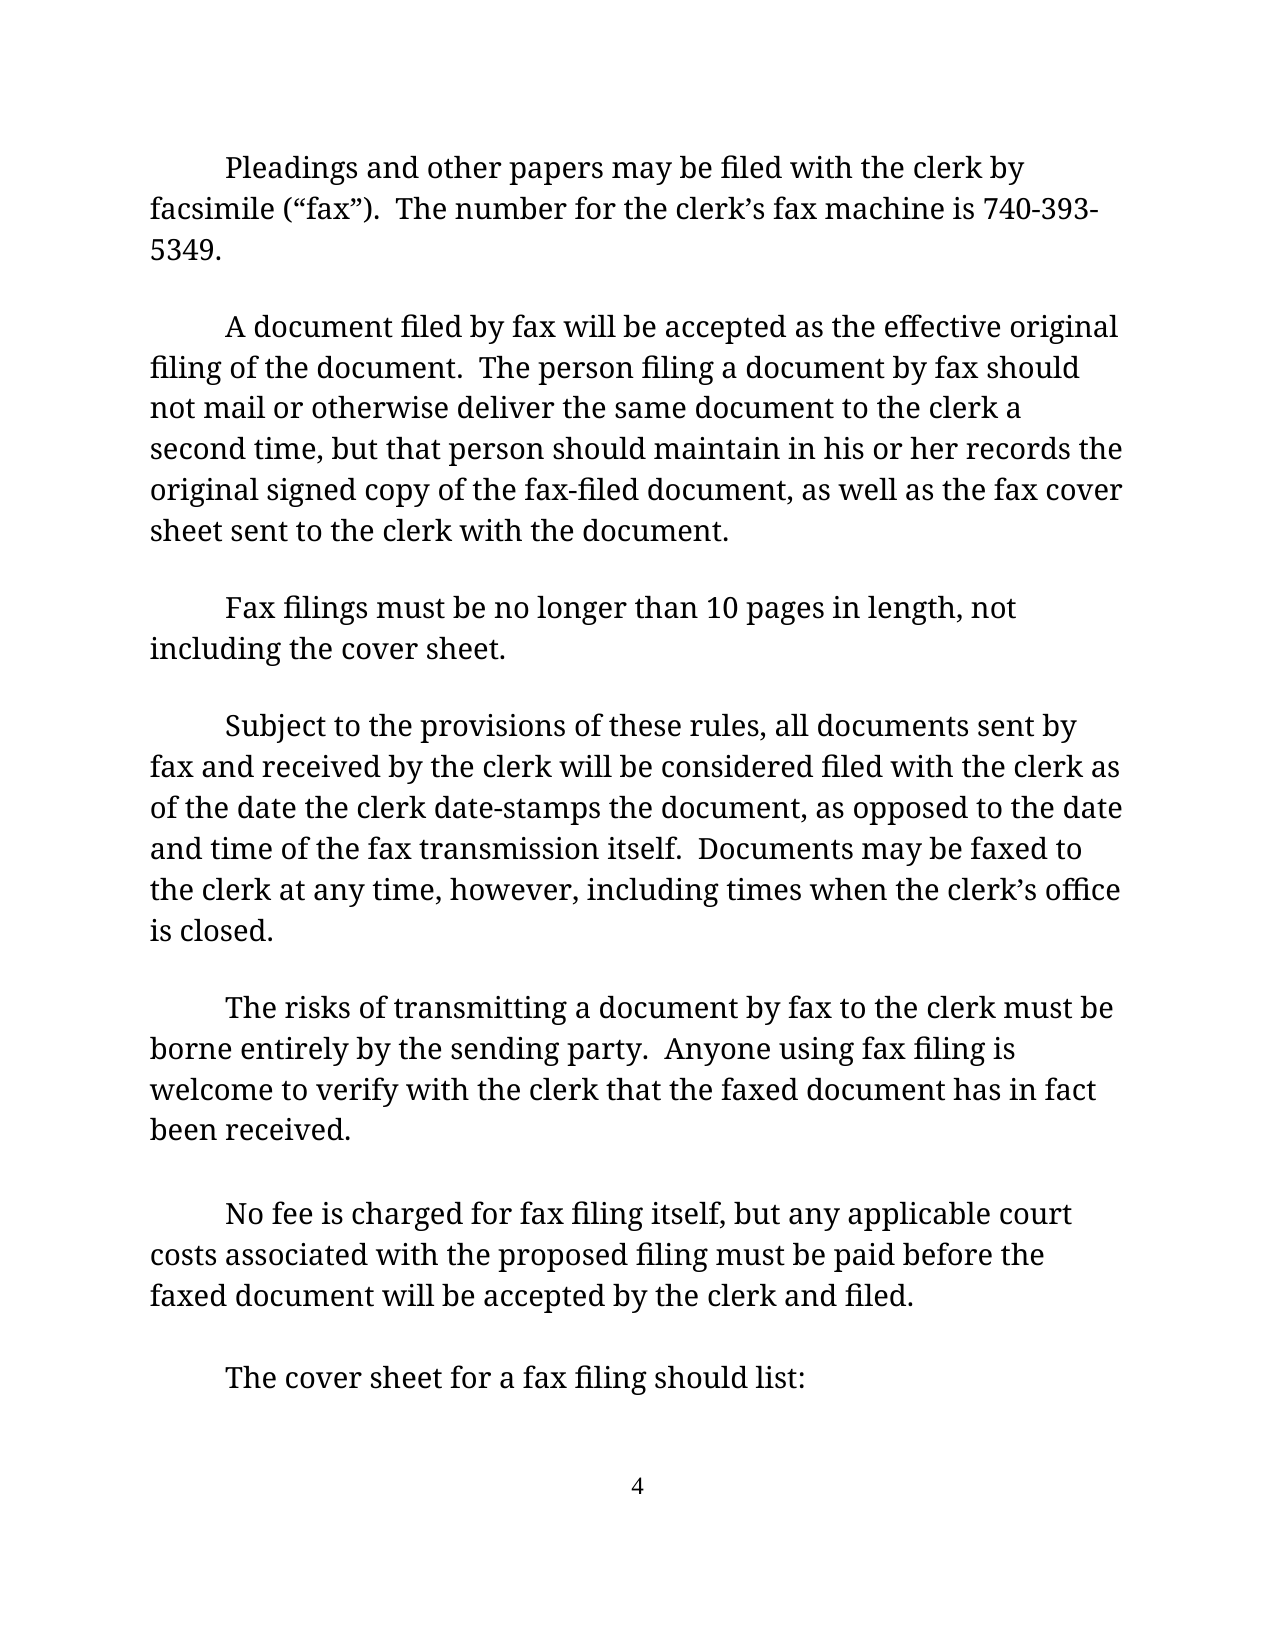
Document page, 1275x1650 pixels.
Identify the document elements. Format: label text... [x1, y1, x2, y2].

text The cover sheet for a fax filing should list: [149, 1357, 1126, 1397]
text No fee is charged for fax filing itself, but any applicable court costs associated with the proposed filing must be paid before the faxed document will be accepted by the clerk and filed. [149, 1193, 1126, 1315]
text Fax filings must be no longer than 10 pages in length, not including the cover sheet. [149, 587, 1126, 668]
text The risks of transmitting a document by fax to the clerk must be borne entirely by the sending party. Anyone using fax filing is welcome to verify with the clerk that the faxed document has in fact been received. [149, 987, 1126, 1149]
text Subject to the provisions of these rules, all documents sent by fax and received by the clerk will be considered filed with the clerk as of the date the clerk date-stamps the document, as opposed to the date and time of the fax transmission itself. Documents may be faxed to the clerk at any time, however, including times when the clerk’s office is closed. [149, 706, 1126, 949]
text Pleadings and other papers may be filed with the clerk by facsimile (“fax”). The number for the clerk’s fax machine is 740-393-5349. [149, 147, 1126, 268]
text A document filed by fax will be accepted as the effective original filing of the document. The person filing a document by fax should not mail or otherwise deliver the same document to the clerk a second time, but that person should maintain in his or her records the original signed copy of the fax-filed document, as well as the fax cover sheet sent to the clerk with the document. [149, 306, 1126, 550]
